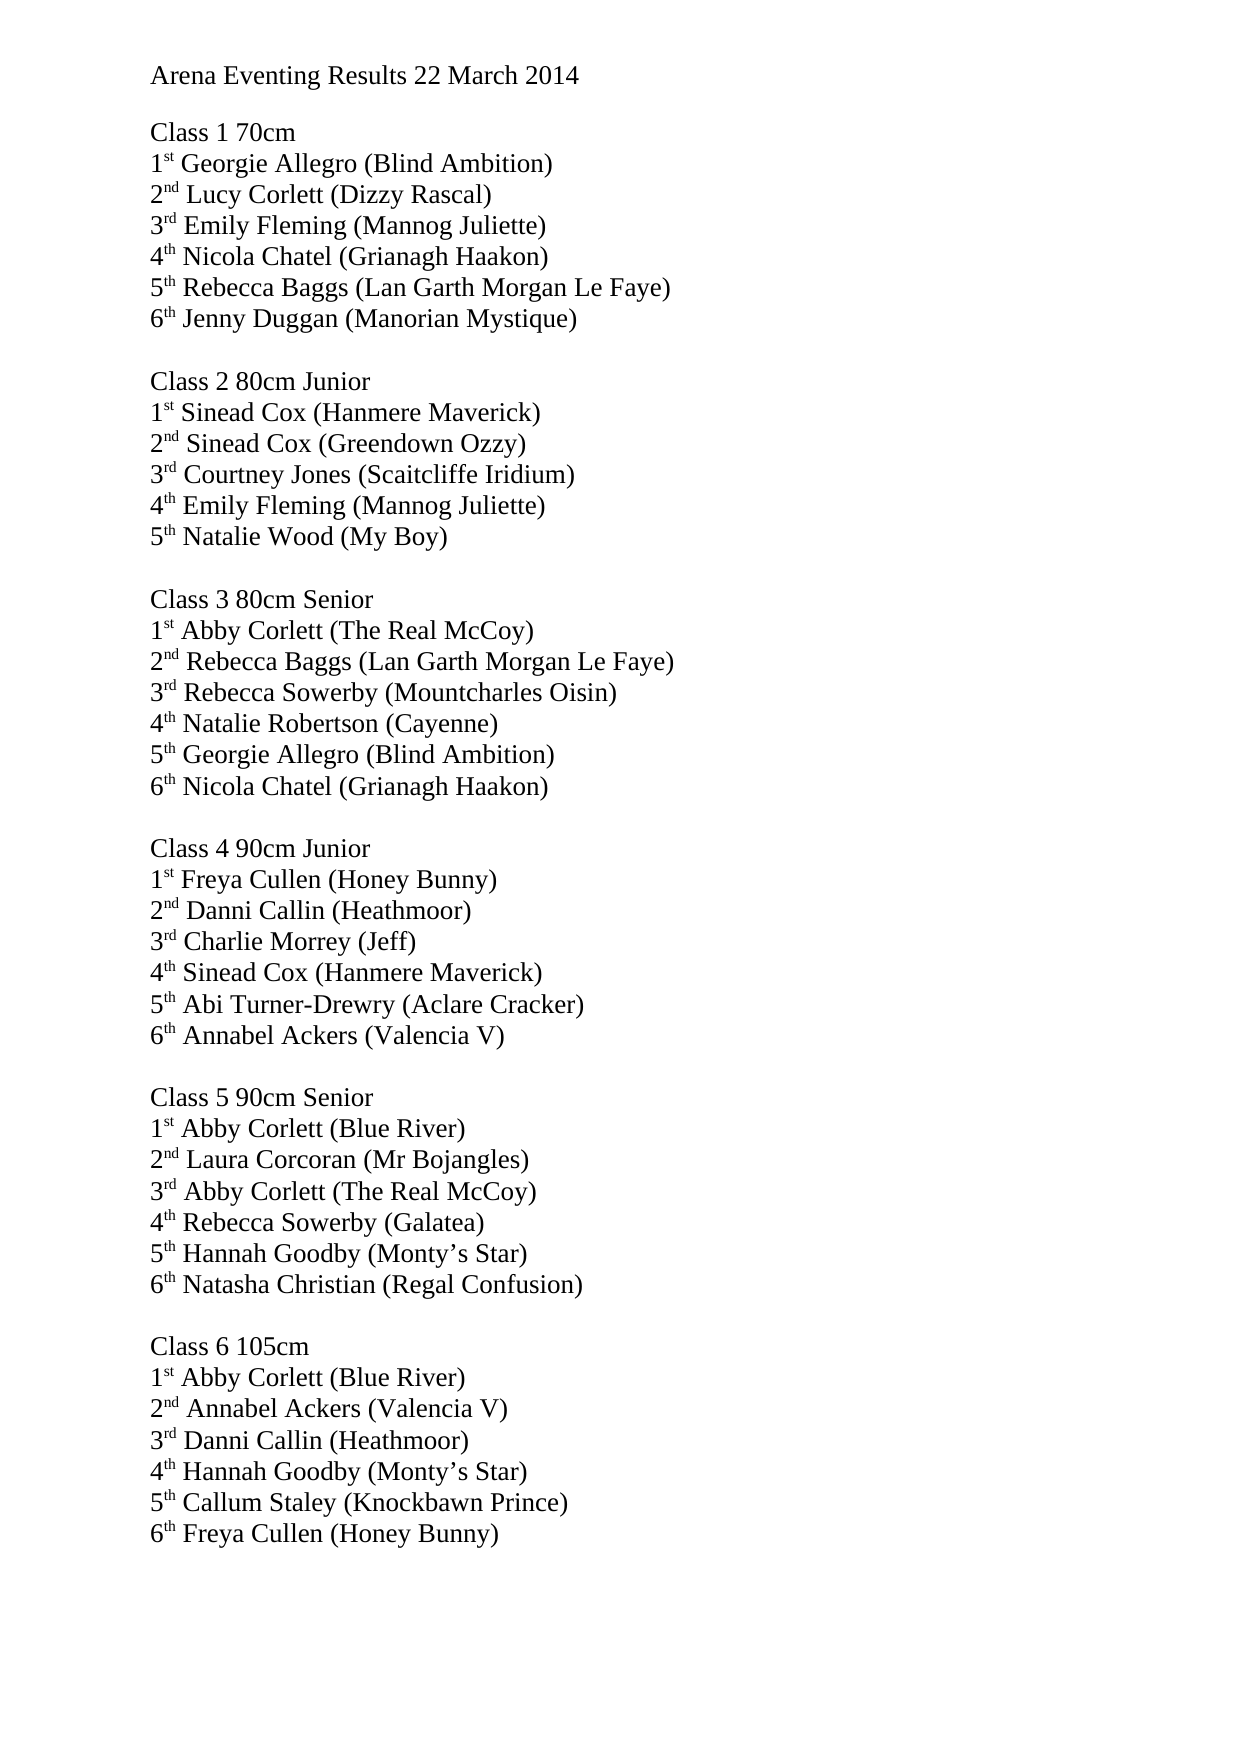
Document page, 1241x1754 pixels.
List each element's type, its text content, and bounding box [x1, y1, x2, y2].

text 3rd Rebecca Sowerby (Mountcharles Oisin) [150, 676, 1090, 707]
text 3rd Danni Callin (Heathmoor) [150, 1424, 1090, 1455]
text Class 4 90cm Junior [150, 832, 1090, 863]
text 5th Natalie Wood (My Boy) [150, 521, 1090, 552]
text Arena Eventing Results 22 March 2014 [150, 59, 1090, 90]
text 5th Callum Staley (Knockbawn Prince) [150, 1486, 1090, 1517]
text 5th Georgie Allegro (Blind Ambition) [150, 738, 1090, 770]
text 4th Rebecca Sowerby (Galatea) [150, 1206, 1090, 1237]
text Class 3 80cm Senior [150, 583, 1090, 614]
text 1st Georgie Allegro (Blind Ambition) [150, 147, 1090, 178]
text 4th Emily Fleming (Mannog Juliette) [150, 489, 1090, 521]
text Class 1 70cm [150, 116, 1090, 147]
text 3rd Charlie Morrey (Jeff) [150, 925, 1090, 957]
text 4th Hannah Goodby (Monty’s Star) [150, 1455, 1090, 1486]
text 4th Sinead Cox (Hanmere Maverick) [150, 957, 1090, 988]
text 6th Jenny Duggan (Manorian Mystique) [150, 302, 1090, 334]
text 4th Natalie Robertson (Cayenne) [150, 707, 1090, 738]
text 1st Abby Corlett (Blue River) [150, 1361, 1090, 1393]
text Class 5 90cm Senior [150, 1081, 1090, 1112]
text 2nd Laura Corcoran (Mr Bojangles) [150, 1143, 1090, 1174]
text 1st Abby Corlett (Blue River) [150, 1112, 1090, 1143]
text 1st Sinead Cox (Hanmere Maverick) [150, 396, 1090, 427]
text 3rd Abby Corlett (The Real McCoy) [150, 1174, 1090, 1206]
text 1st Freya Cullen (Honey Bunny) [150, 863, 1090, 894]
text 3rd Emily Fleming (Mannog Juliette) [150, 209, 1090, 240]
text 5th Hannah Goodby (Monty’s Star) [150, 1237, 1090, 1268]
text 6th Nicola Chatel (Grianagh Haakon) [150, 770, 1090, 801]
text 5th Rebecca Baggs (Lan Garth Morgan Le Faye) [150, 271, 1090, 302]
text 3rd Courtney Jones (Scaitcliffe Iridium) [150, 458, 1090, 489]
text 5th Abi Turner-Drewry (Aclare Cracker) [150, 988, 1090, 1019]
text 2nd Rebecca Baggs (Lan Garth Morgan Le Faye) [150, 645, 1090, 676]
text 2nd Annabel Ackers (Valencia V) [150, 1393, 1090, 1424]
text 6th Freya Cullen (Honey Bunny) [150, 1517, 1090, 1548]
text 6th Natasha Christian (Regal Confusion) [150, 1268, 1090, 1299]
text 2nd Danni Callin (Heathmoor) [150, 894, 1090, 925]
text 6th Annabel Ackers (Valencia V) [150, 1019, 1090, 1050]
text Class 2 80cm Junior [150, 365, 1090, 396]
text 2nd Lucy Corlett (Dizzy Rascal) [150, 178, 1090, 209]
text 1st Abby Corlett (The Real McCoy) [150, 614, 1090, 645]
text 4th Nicola Chatel (Grianagh Haakon) [150, 240, 1090, 271]
text Class 6 105cm [150, 1330, 1090, 1361]
text 2nd Sinead Cox (Greendown Ozzy) [150, 427, 1090, 458]
